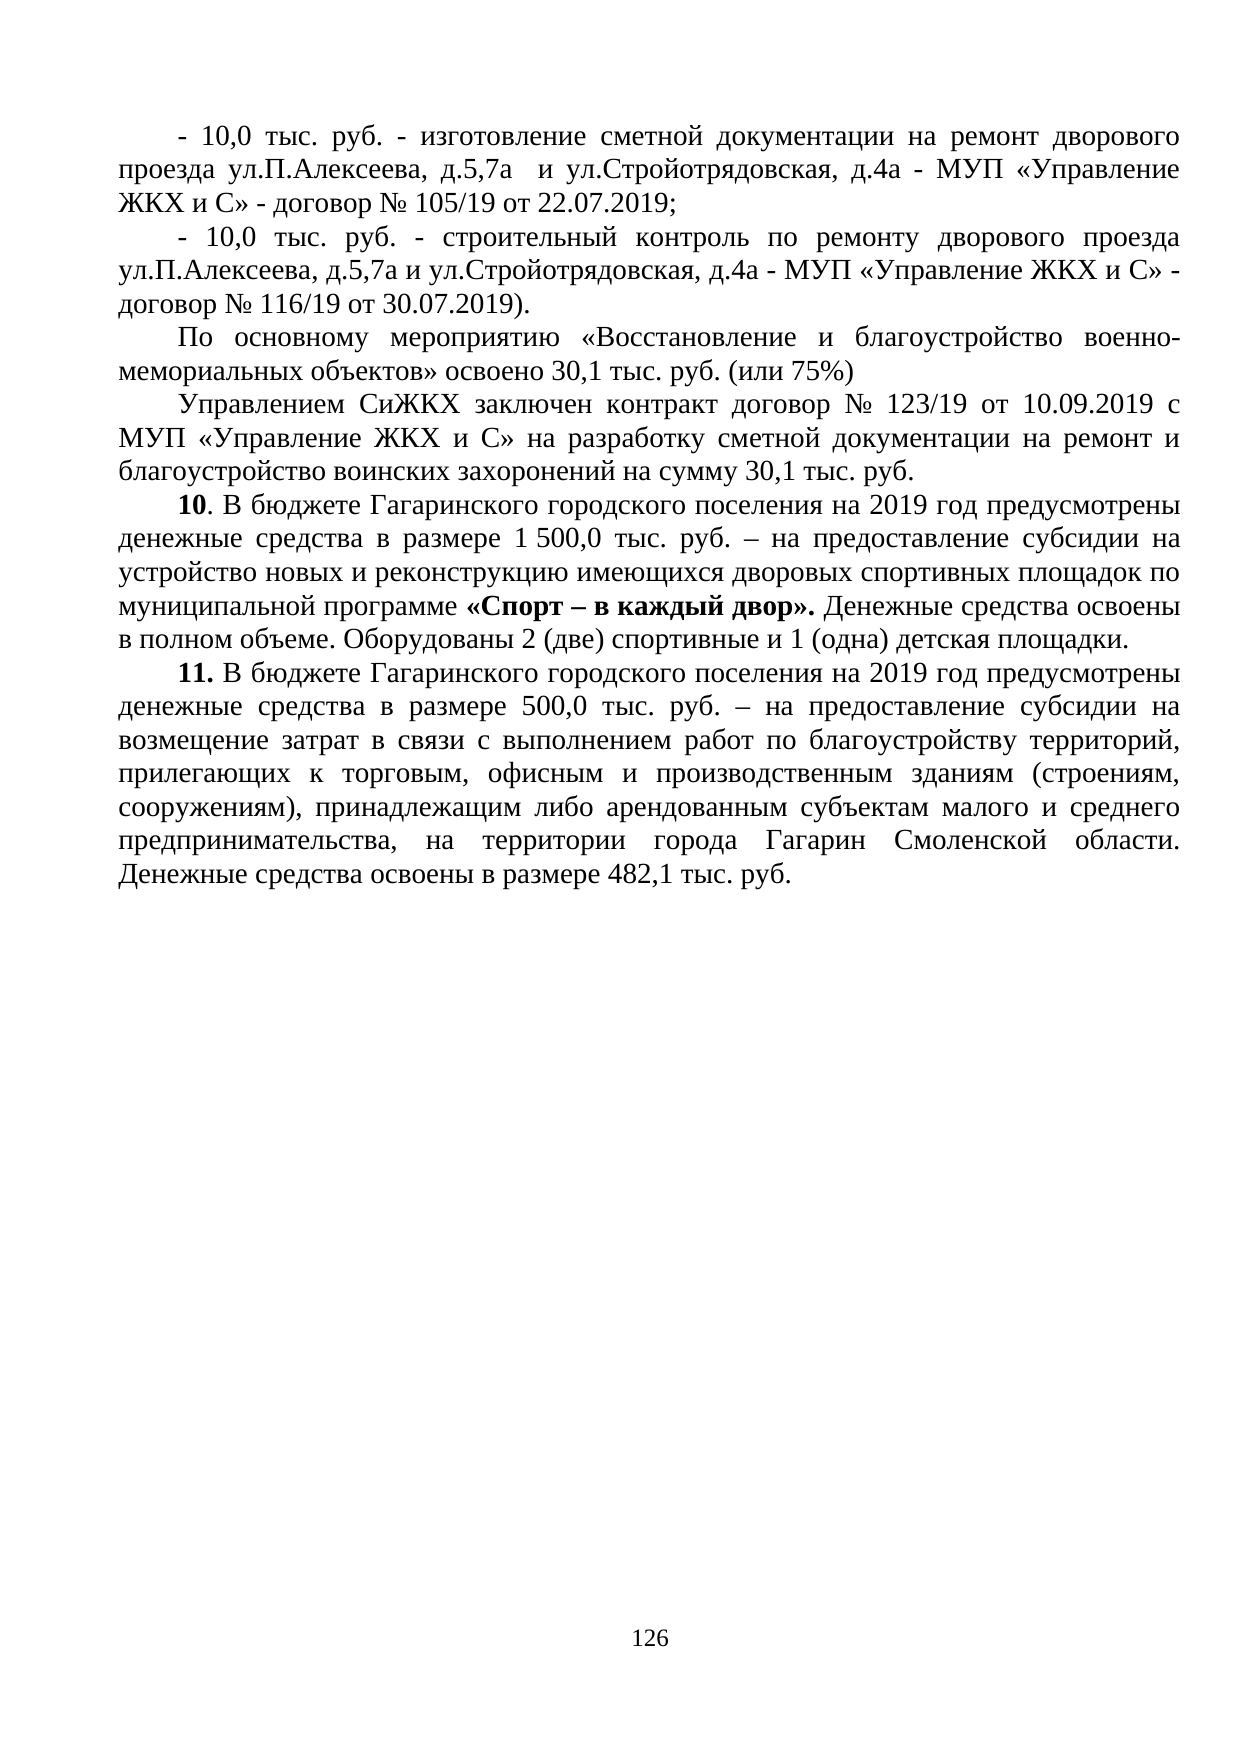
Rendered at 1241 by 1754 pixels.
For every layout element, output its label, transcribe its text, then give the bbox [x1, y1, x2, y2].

text Управлением СиЖКХ заключен контракт договор № 123/19 от 10.09.2019 с МУП «Управление ЖКХ и С» на разработку сметной документации на ремонт и благоустройство воинских захоронений на сумму 30,1 тыс. руб. [118, 386, 1181, 487]
text 11. В бюджете Гагаринского городского поселения на 2019 год предусмотрены денежные средства в размере 500,0 тыс. руб. – на предоставление субсидии на возмещение затрат в связи с выполнением работ по благоустройству территорий, прилегающих к торговым, офисным и производственным зданиям (строениям, сооружениям), принадлежащим либо арендованным субъектам малого и среднего предпринимательства, на территории города Гагарин Смоленской области. Денежные средства освоены в размере 482,1 тыс. руб. [118, 655, 1181, 889]
text - 10,0 тыс. руб. - изготовление сметной документации на ремонт дворового проезда ул.П.Алексеева, д.5,7а и ул.Стройотрядовская, д.4а - МУП «Управление ЖКХ и С» - договор № 105/19 от 22.07.2019; [118, 118, 1181, 219]
text - 10,0 тыс. руб. - строительный контроль по ремонту дворового проезда ул.П.Алексеева, д.5,7а и ул.Стройотрядовская, д.4а - МУП «Управление ЖКХ и С» - договор № 116/19 от 30.07.2019). [118, 219, 1181, 319]
text По основному мероприятию «Восстановление и благоустройство военно-мемориальных объектов» освоено 30,1 тыс. руб. (или 75%) [118, 319, 1181, 386]
text 10. В бюджете Гагаринского городского поселения на 2019 год предусмотрены денежные средства в размере 1 500,0 тыс. руб. – на предоставление субсидии на устройство новых и реконструкцию имеющихся дворовых спортивных площадок по муниципальной программе «Спорт – в каждый двор». Денежные средства освоены в полном объеме. Оборудованы 2 (две) спортивные и 1 (одна) детская площадки. [118, 487, 1181, 655]
